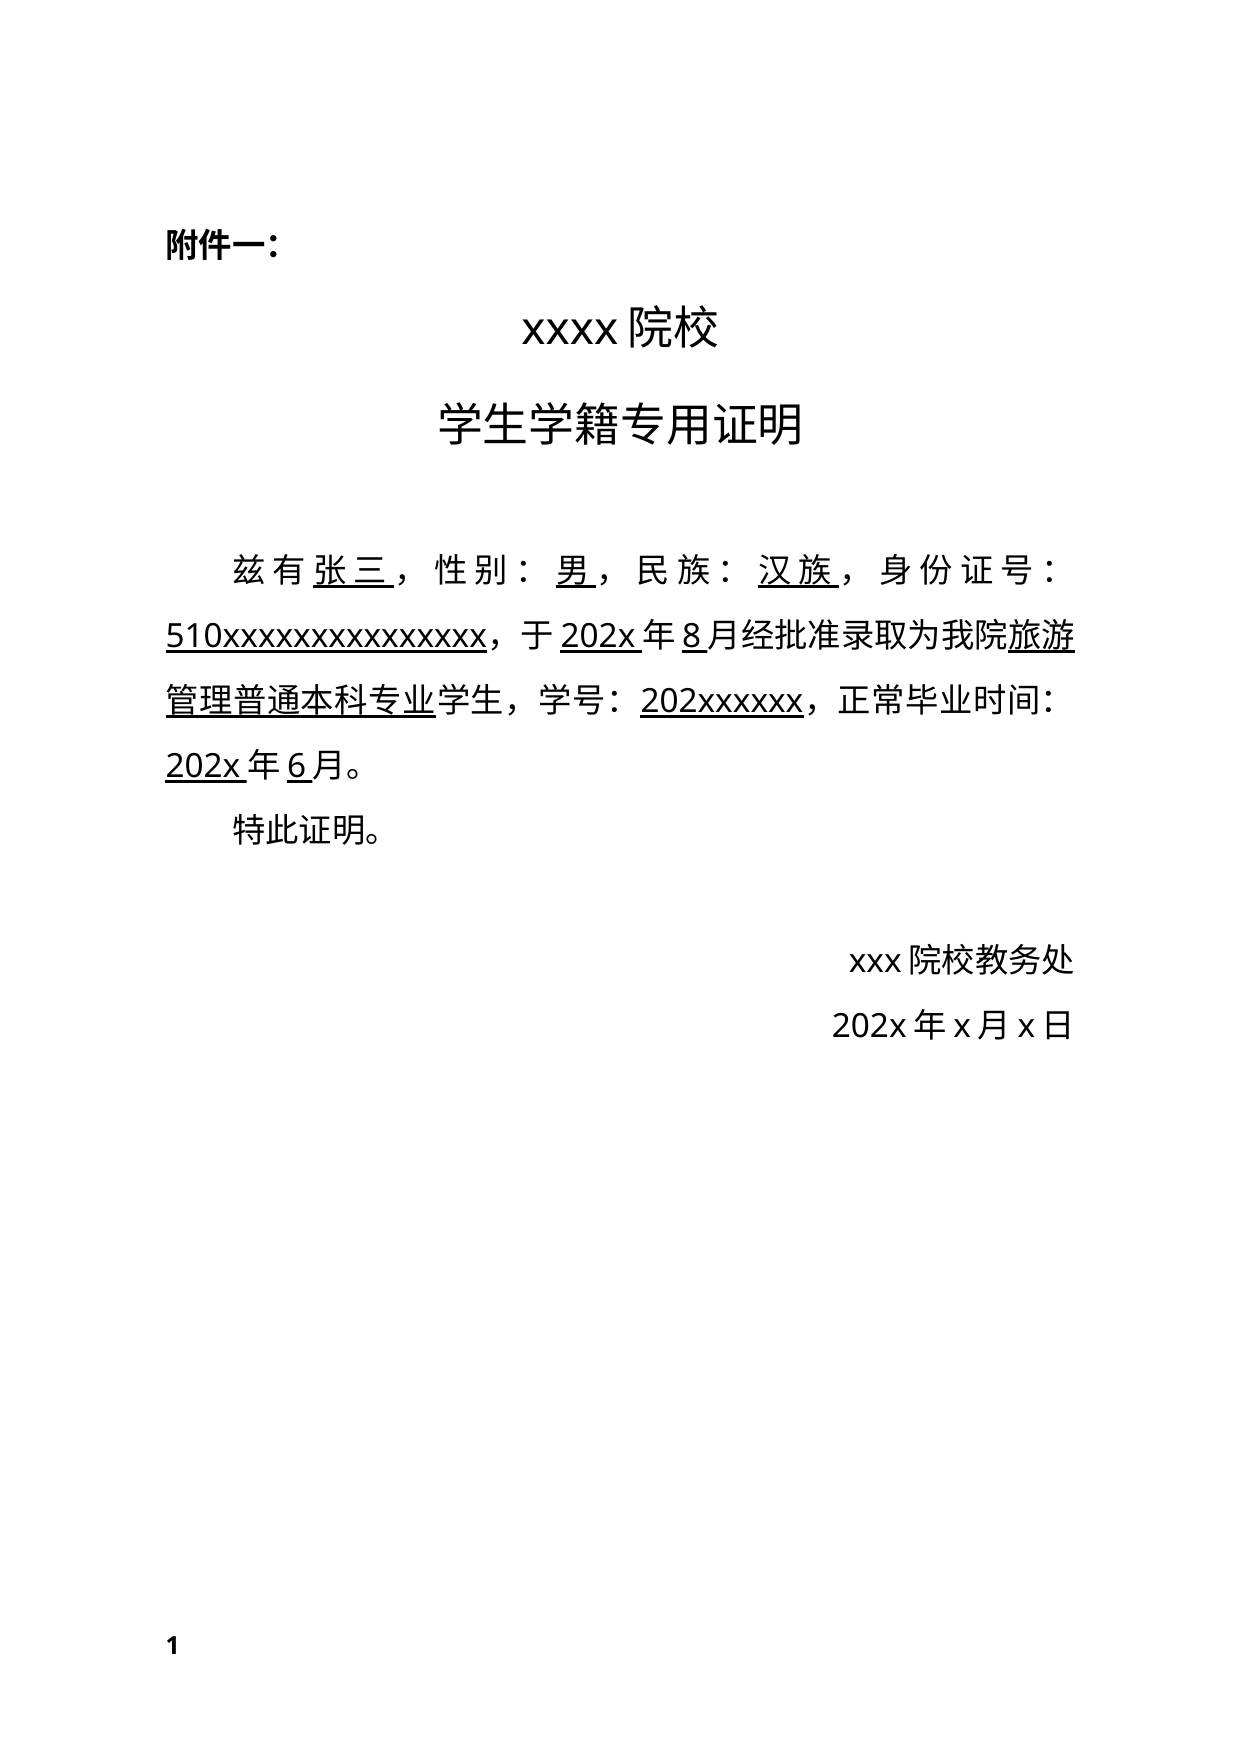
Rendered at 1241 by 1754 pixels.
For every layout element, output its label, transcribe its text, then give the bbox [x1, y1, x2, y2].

text 兹有张三，性别：男，民族：汉族，身份证号：510xxxxxxxxxxxxxxx，于202x年8月经批准录取为我院旅游管理普通本科专业学生，学号：202xxxxxx，正常毕业时间：202x年6月。 [165, 536, 1075, 796]
text xxx院校教务处 [165, 926, 1075, 991]
text 202x年x月x日 [165, 991, 1075, 1056]
text 学生学籍专用证明 [165, 373, 1075, 471]
text 附件一： [165, 211, 1075, 276]
text 特此证明。 [165, 796, 1075, 861]
text xxxx院校 [165, 276, 1075, 373]
